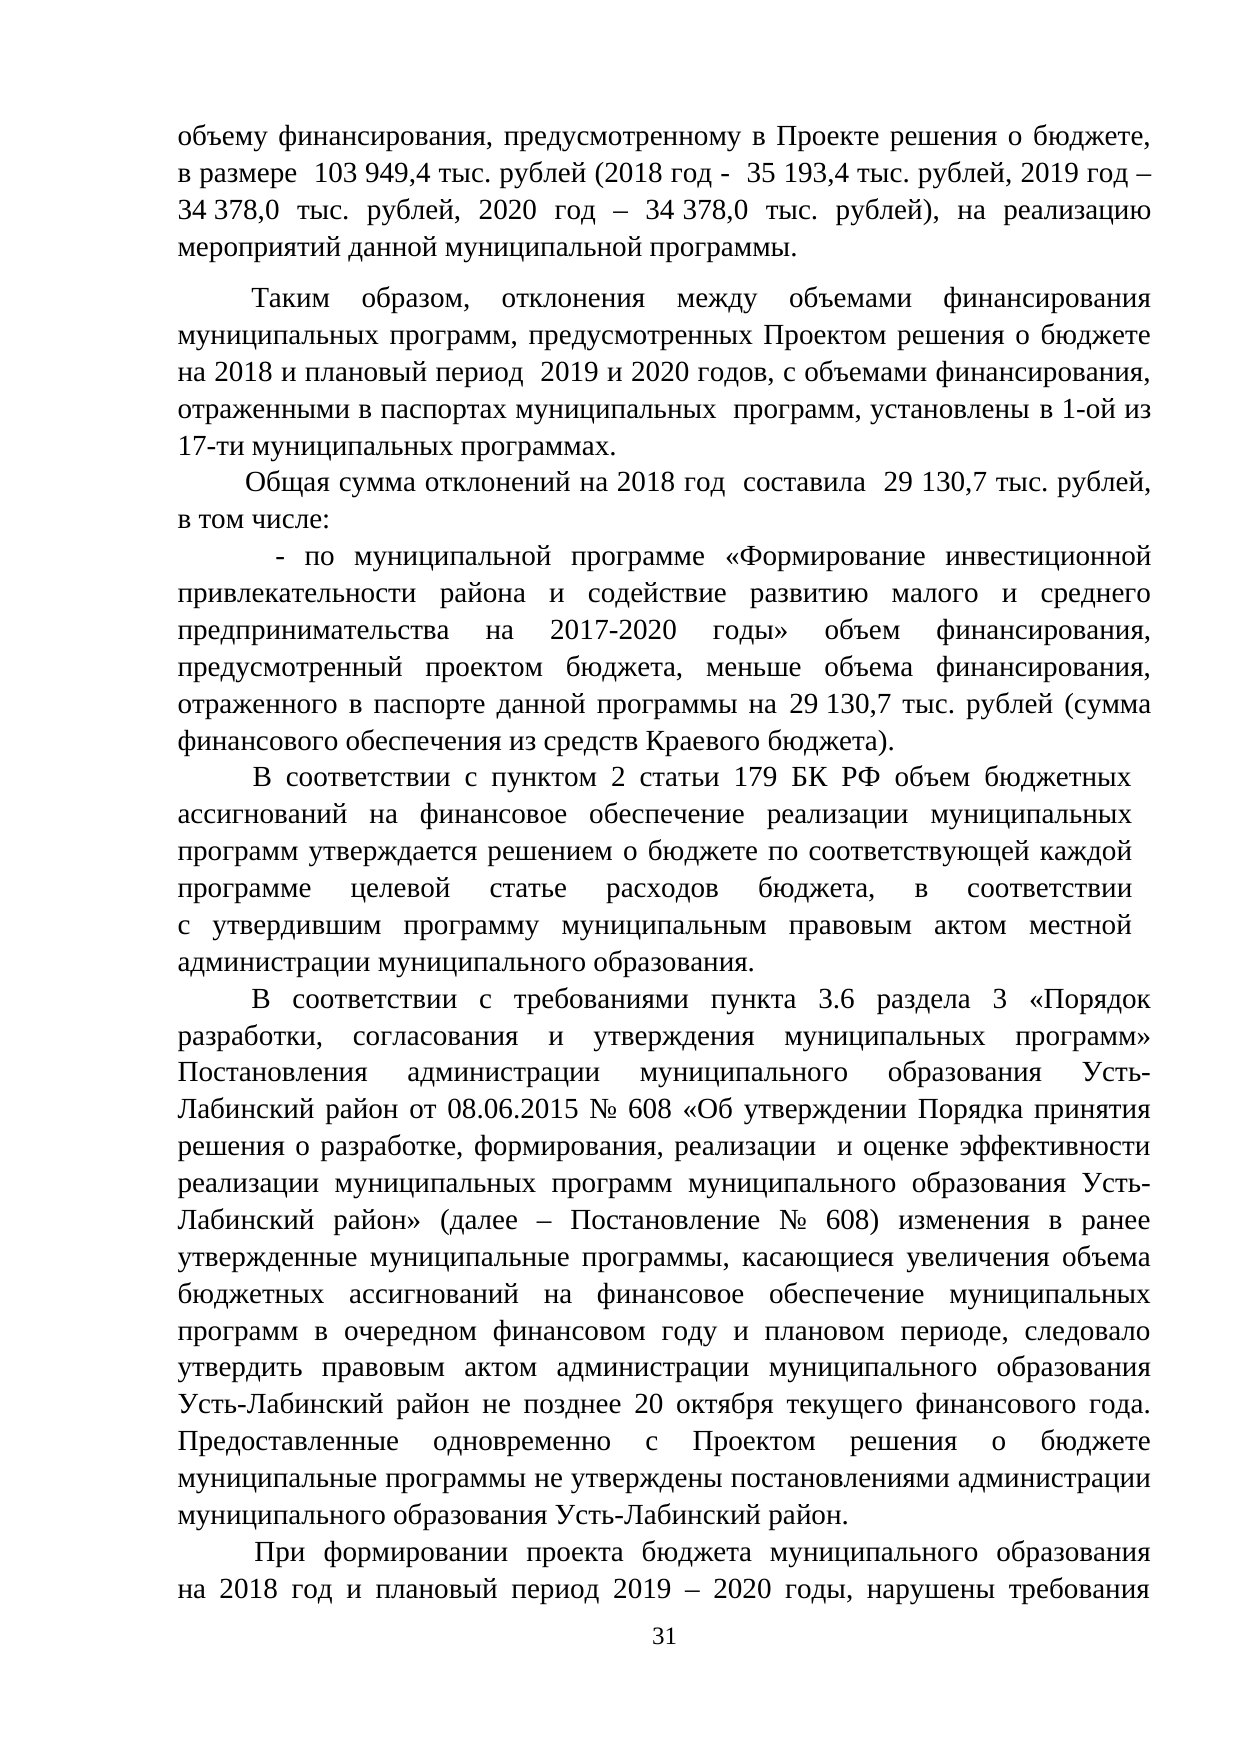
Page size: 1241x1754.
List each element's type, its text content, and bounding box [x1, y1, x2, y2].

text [177, 1534, 1152, 1571]
text - по муниципальной программе «Формирование инвестиционной привлекательности района и содействие развитию малого и среднего предпринимательства на 2017-2020 годы» объем финансирования, предусмотренный проектом бюджета, меньше объема финансирования, отраженного в паспорте данной программы на 29 130,7 тыс. рублей (сумма финансового обеспечения из средств Краевого бюджета). [177, 682, 1152, 756]
text - по муниципальной программе «Формирование инвестиционной привлекательности района и содействие развитию малого и среднего предпринимательства на 2017-2020 годы» объем финансирования, предусмотренный проектом бюджета, меньше объема финансирования, отраженного в паспорте данной программы на 29 130,7 тыс. рублей (сумма финансового обеспечения из средств Краевого бюджета). [177, 538, 1152, 649]
text Общая сумма отклонений на 2018 год составила 29 130,7 тыс. рублей, в том числе: [177, 464, 1152, 535]
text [177, 118, 1152, 262]
text В соответствии с требованиями пункта 3.6 раздела 3 «Порядок разработки, согласования и утверждения муниципальных программ» Постановления администрации муниципального образования Усть-Лабинский район от 08.06.2015 № 608 «Об утверждении Порядка принятия решения о разработке, формирования, реализации и оценке эффективности реализации муниципальных программ муниципального образования Усть-Лабинский район» (далее – Постановление № 608) изменения в ранее утвержденные муниципальные программы, касающиеся увеличения объема бюджетных ассигнований на финансовое обеспечение муниципальных программ в очередном финансовом году и плановом периоде, следовало утвердить правовым актом администрации муниципального образования Усть-Лабинский район не позднее 20 октября текущего финансового года. Предоставленные одновременно с Проектом решения о бюджете муниципальные программы не утверждены постановлениями администрации муниципального образования Усть-Лабинский район. [177, 981, 1152, 1531]
text Таким образом, отклонения между объемами финансирования муниципальных программ, предусмотренных Проектом решения о бюджете на 2018 и плановый период 2019 и 2020 годов, с объемами финансирования, отраженными в паспортах муниципальных программ, установлены в 1-ой из 17-ти муниципальных программах. [177, 280, 1152, 461]
text В соответствии с пунктом 2 статьи 179 БК РФ объем бюджетных ассигнований на финансовое обеспечение реализации муниципальных программ утверждается решением о бюджете по соответствующей каждой программе целевой статье расходов бюджета, в соответствии с утвердившим программу муниципальным правовым актом местной администрации муниципального образования. [177, 759, 1133, 977]
